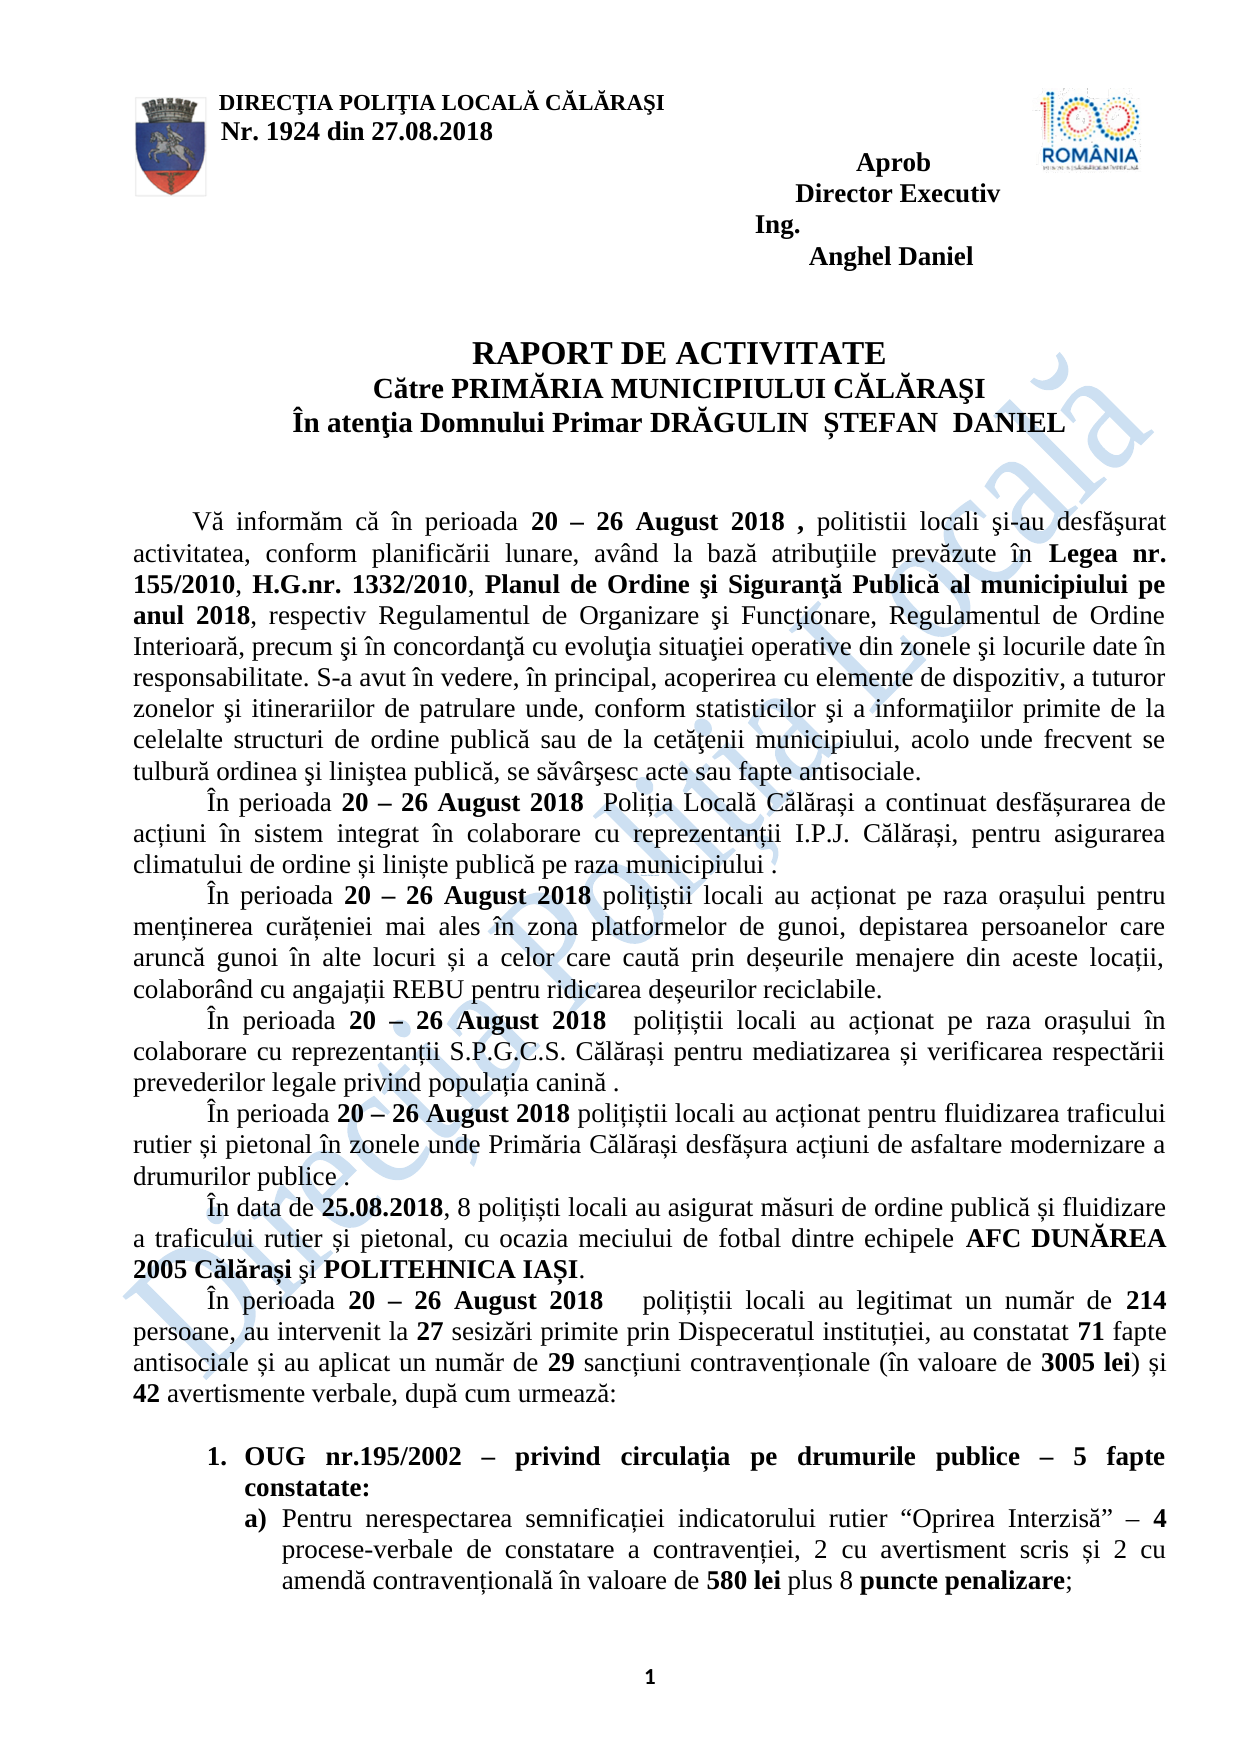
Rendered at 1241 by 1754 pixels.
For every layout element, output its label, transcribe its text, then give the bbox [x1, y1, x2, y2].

text În perioada 20 – 26 August 2018 Poliția Locală Călărași a continuat desfășurarea de acțiuni în sistem integrat în colaborare cu reprezentanții I.P.J. Călărași, pentru asigurarea climatului de ordine și liniște publică pe raza municipiului . [133, 786, 1167, 879]
text Anghel Daniel [133, 239, 1167, 271]
text Director Executiv [133, 177, 1167, 208]
text În atenţia Domnului Primar DRĂGULIN ȘTEFAN DANIEL [192, 405, 1167, 438]
text În perioada 20 – 26 August 2018 polițiștii locali au acționat pe raza orașului în colaborare cu reprezentanții S.P.G.C.S. Călărași pentru mediatizarea și verificarea respectării prevederilor legale privind populația canină . [133, 1004, 1167, 1097]
text RAPORT DE ACTIVITATE [192, 333, 1167, 371]
text În data de 25.08.2018, 8 polițiști locali au asigurat măsuri de ordine publică și fluidizare a traficului rutier și pietonal, cu ocazia meciului de fotbal dintre echipele AFC DUNĂREA 2005 Călărași şi POLITEHNICA IAȘI. [133, 1191, 1167, 1284]
text Nr. 1924 din 27.08.2018 [133, 115, 1167, 146]
text Ing. [133, 208, 1167, 239]
text Vă informăm că în perioada 20 – 26 August 2018 , politistii locali şi-au desfăşurat activitatea, conform planificării lunare, având la bază atribuţiile prevăzute în Legea nr. 155/2010, H.G.nr. 1332/2010, Planul de Ordine şi Siguranţă Publică al municipiului pe anul 2018, respectiv Regulamentul de Organizare şi Funcţionare, Regulamentul de Ordine Interioară, precum şi în concordanţă cu evoluţia situaţiei operative din zonele şi locurile date în responsabilitate. S-a avut în vedere, în principal, acoperirea cu elemente de dispozitiv, a tuturor zonelor şi itinerariilor de patrulare unde, conform statisticilor şi a informaţiilor primite de la celelalte structuri de ordine publică sau de la cetăţenii municipiului, acolo unde frecvent se tulbură ordinea şi liniştea publică, se săvârşesc acte sau fapte antisociale. [133, 506, 1167, 786]
text În perioada 20 – 26 August 2018 polițiștii locali au acționat pe raza orașului pentru menținerea curățeniei mai ales în zona platformelor de gunoi, depistarea persoanelor care aruncă gunoi în alte locuri și a celor care caută prin deșeurile menajere din aceste locații, colaborând cu angajații REBU pentru ridicarea deșeurilor reciclabile. [133, 879, 1167, 1004]
text În perioada 20 – 26 August 2018 polițiștii locali au acționat pentru fluidizarea traficului rutier și pietonal în zonele unde Primăria Călărași desfășura acțiuni de asfaltare modernizare a drumurilor publice . [133, 1097, 1167, 1191]
text Aprob [133, 146, 1167, 177]
text DIRECŢIA POLIŢIA LOCALĂ CĂLĂRAŞI [133, 89, 1167, 115]
list Pentru nerespectarea semnificației indicatorului rutier “Oprirea Interzisă” – 4 procese-verbale de constatare a contravenției, 2 cu avertisment scris și 2 cu amendă contravențională în valoare de 580 lei plus 8 puncte penalizare; [244, 1502, 1167, 1596]
text În perioada 20 – 26 August 2018 polițiștii locali au legitimat un număr de 214 persoane, au intervenit la 27 sesizări primite prin Dispeceratul instituției, au constatat 71 fapte antisociale și au aplicat un număr de 29 sancțiuni contravenționale (în valoare de 3005 lei) și 42 avertismente verbale, după cum urmează: [133, 1284, 1167, 1409]
list OUG nr.195/2002 – privind circulația pe drumurile publice – 5 fapte constatate: [207, 1440, 1167, 1502]
text Către PRIMĂRIA MUNICIPIULUI CĂLĂRAŞI [192, 371, 1167, 405]
